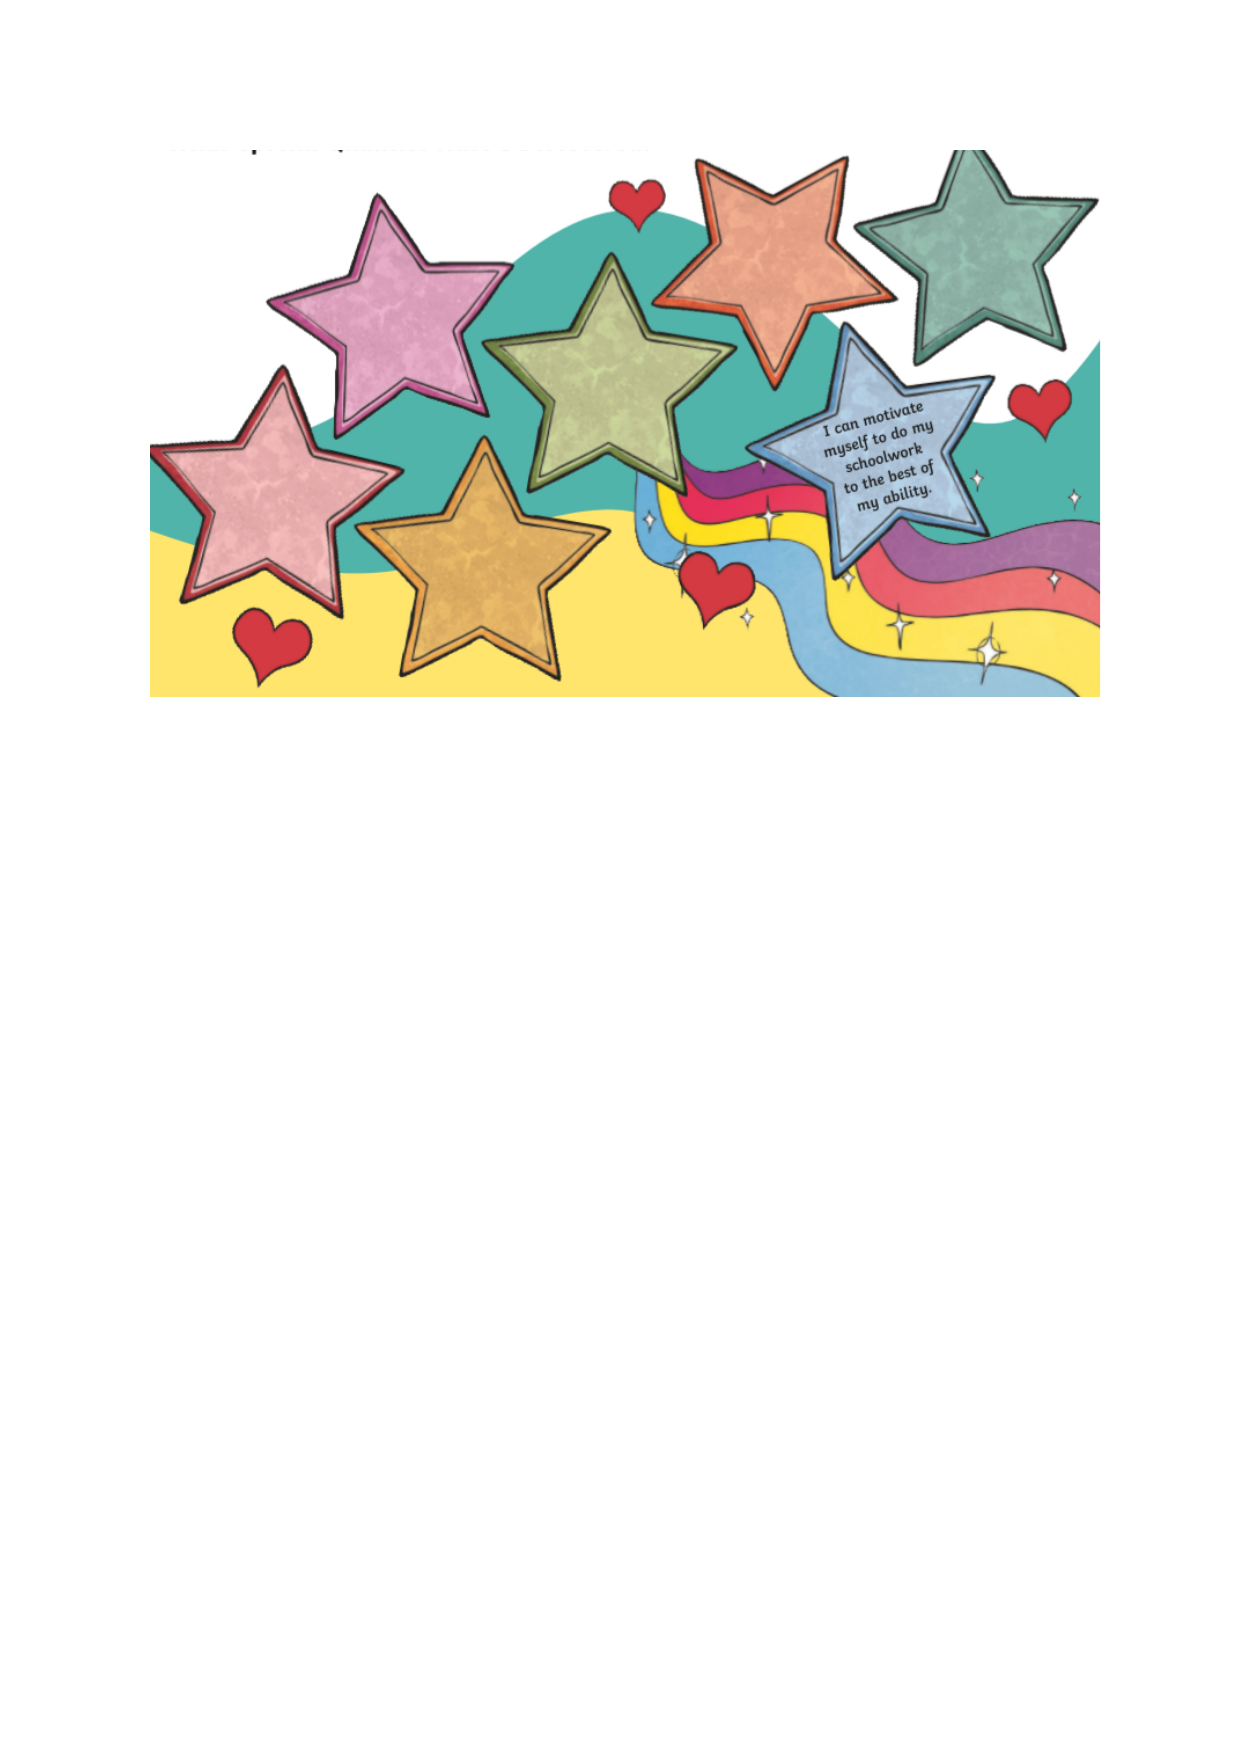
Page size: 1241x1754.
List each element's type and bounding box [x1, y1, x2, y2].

picture [150, 150, 1100, 697]
